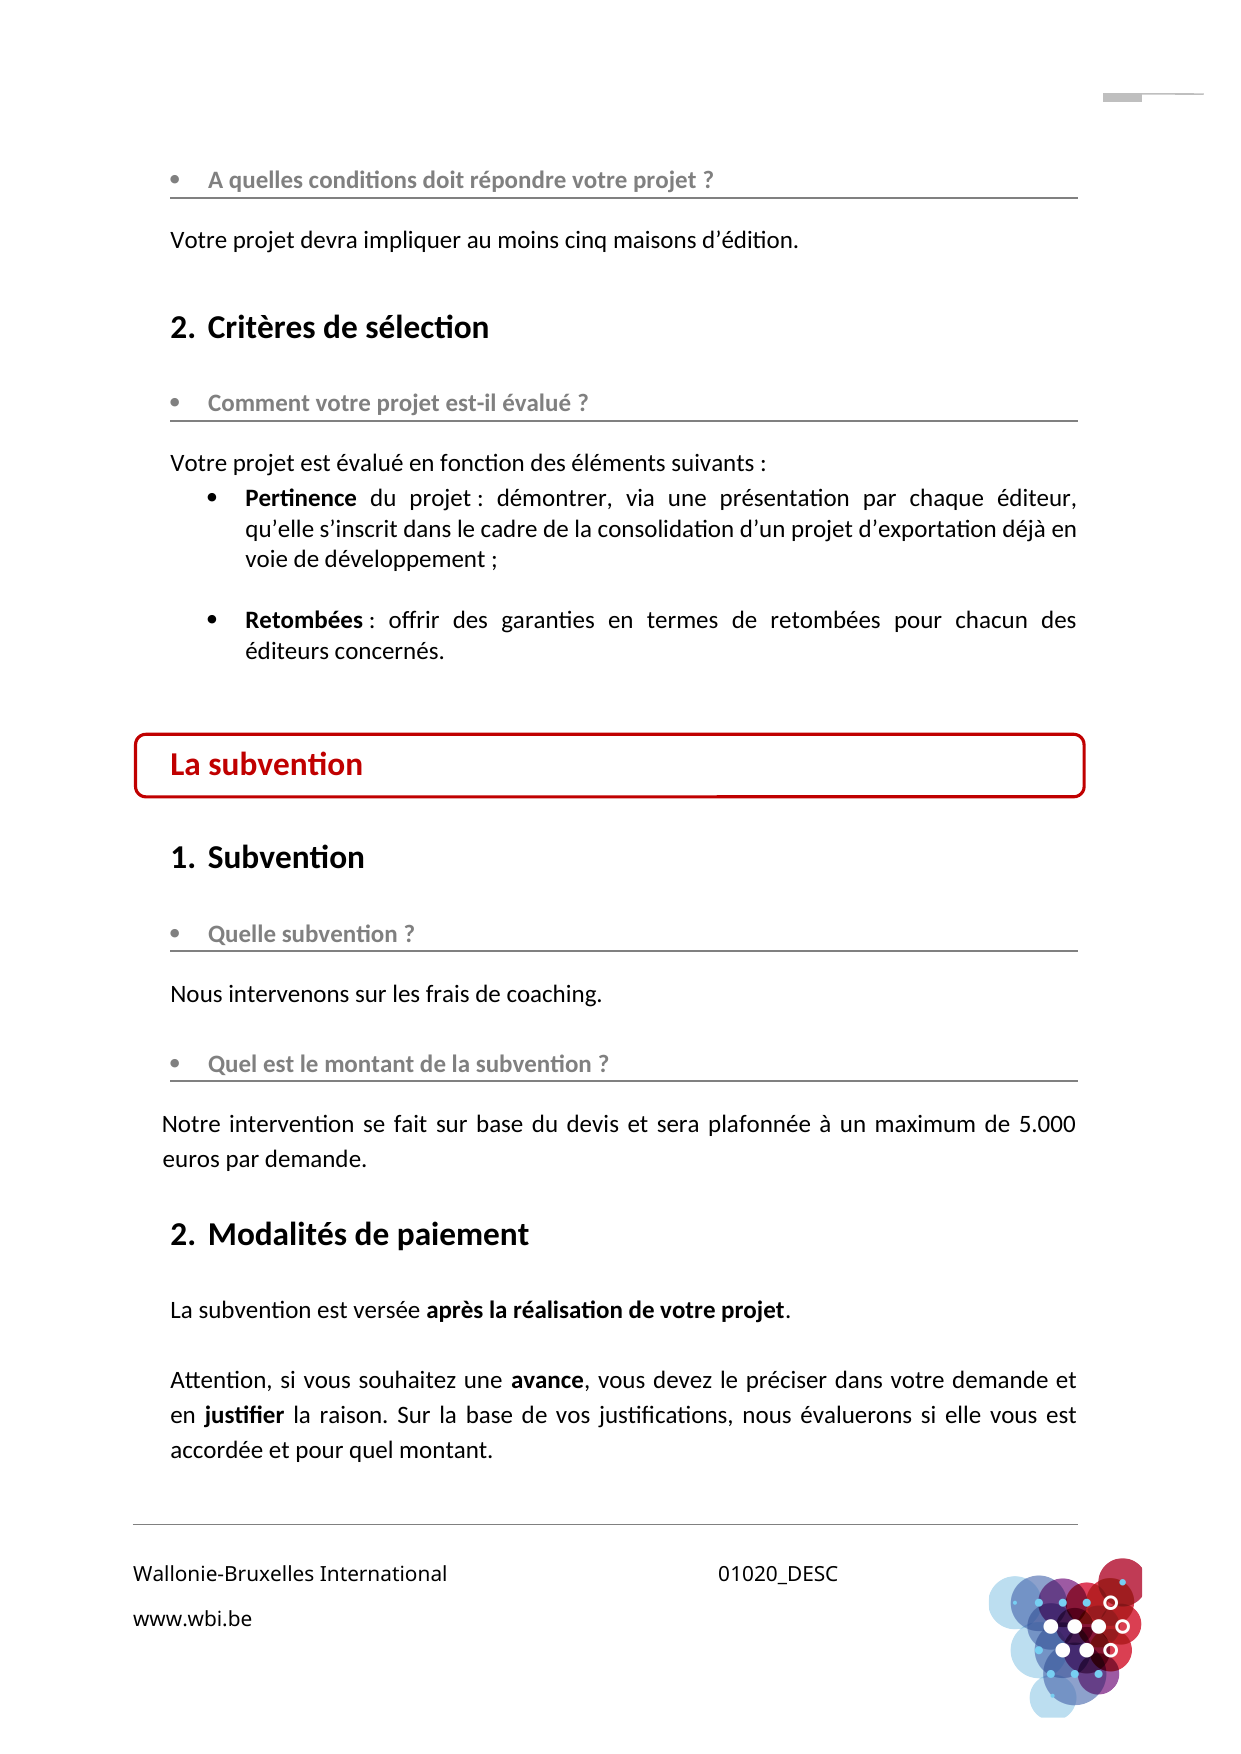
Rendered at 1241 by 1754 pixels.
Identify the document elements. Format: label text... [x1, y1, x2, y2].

text Nous intervenons sur les frais de coaching. [170, 978, 1078, 1008]
picture [988, 1558, 1142, 1718]
subtitle Modalités de paiement [170, 1213, 1078, 1253]
subtitle A quelles conditions doit répondre votre projet ? [170, 164, 1078, 197]
subtitle Subvention [170, 836, 1078, 877]
subtitle Quel est le montant de la subvention ? [170, 1048, 1078, 1080]
text Attention, si vous souhaitez une avance, vous devez le préciser dans votre demande et en justifier la raison. Sur la base de vos justifications, nous évaluerons si elle vous est accordée et pour quel montant. [170, 1364, 1078, 1465]
subtitle Quelle subvention ? [170, 918, 1078, 950]
subtitle Notre intervention se fait sur base du devis et sera plafonnée à un maximum de 5.000 euros par demande. [162, 1108, 1078, 1173]
text Votre projet devra impliquer au moins cinq maisons d’édition. [170, 224, 1078, 254]
subtitle Critères de sélection [170, 306, 1078, 346]
subtitle La subvention [170, 742, 1078, 783]
list Retombées : offrir des garanties en termes de retombées pour chacun des éditeurs concernés. [208, 604, 1078, 666]
subtitle Comment votre projet est-il évalué ? [170, 387, 1078, 420]
list Pertinence du projet : démontrer, via une présentation par chaque éditeur, qu’elle s’inscrit dans le cadre de la consolidation d’un projet d’exportation déjà en voie de développement ; [208, 482, 1078, 574]
text Votre projet est évalué en fonction des éléments suivants : [170, 447, 1078, 478]
text La subvention est versée après la réalisation de votre projet. [170, 1294, 1078, 1325]
